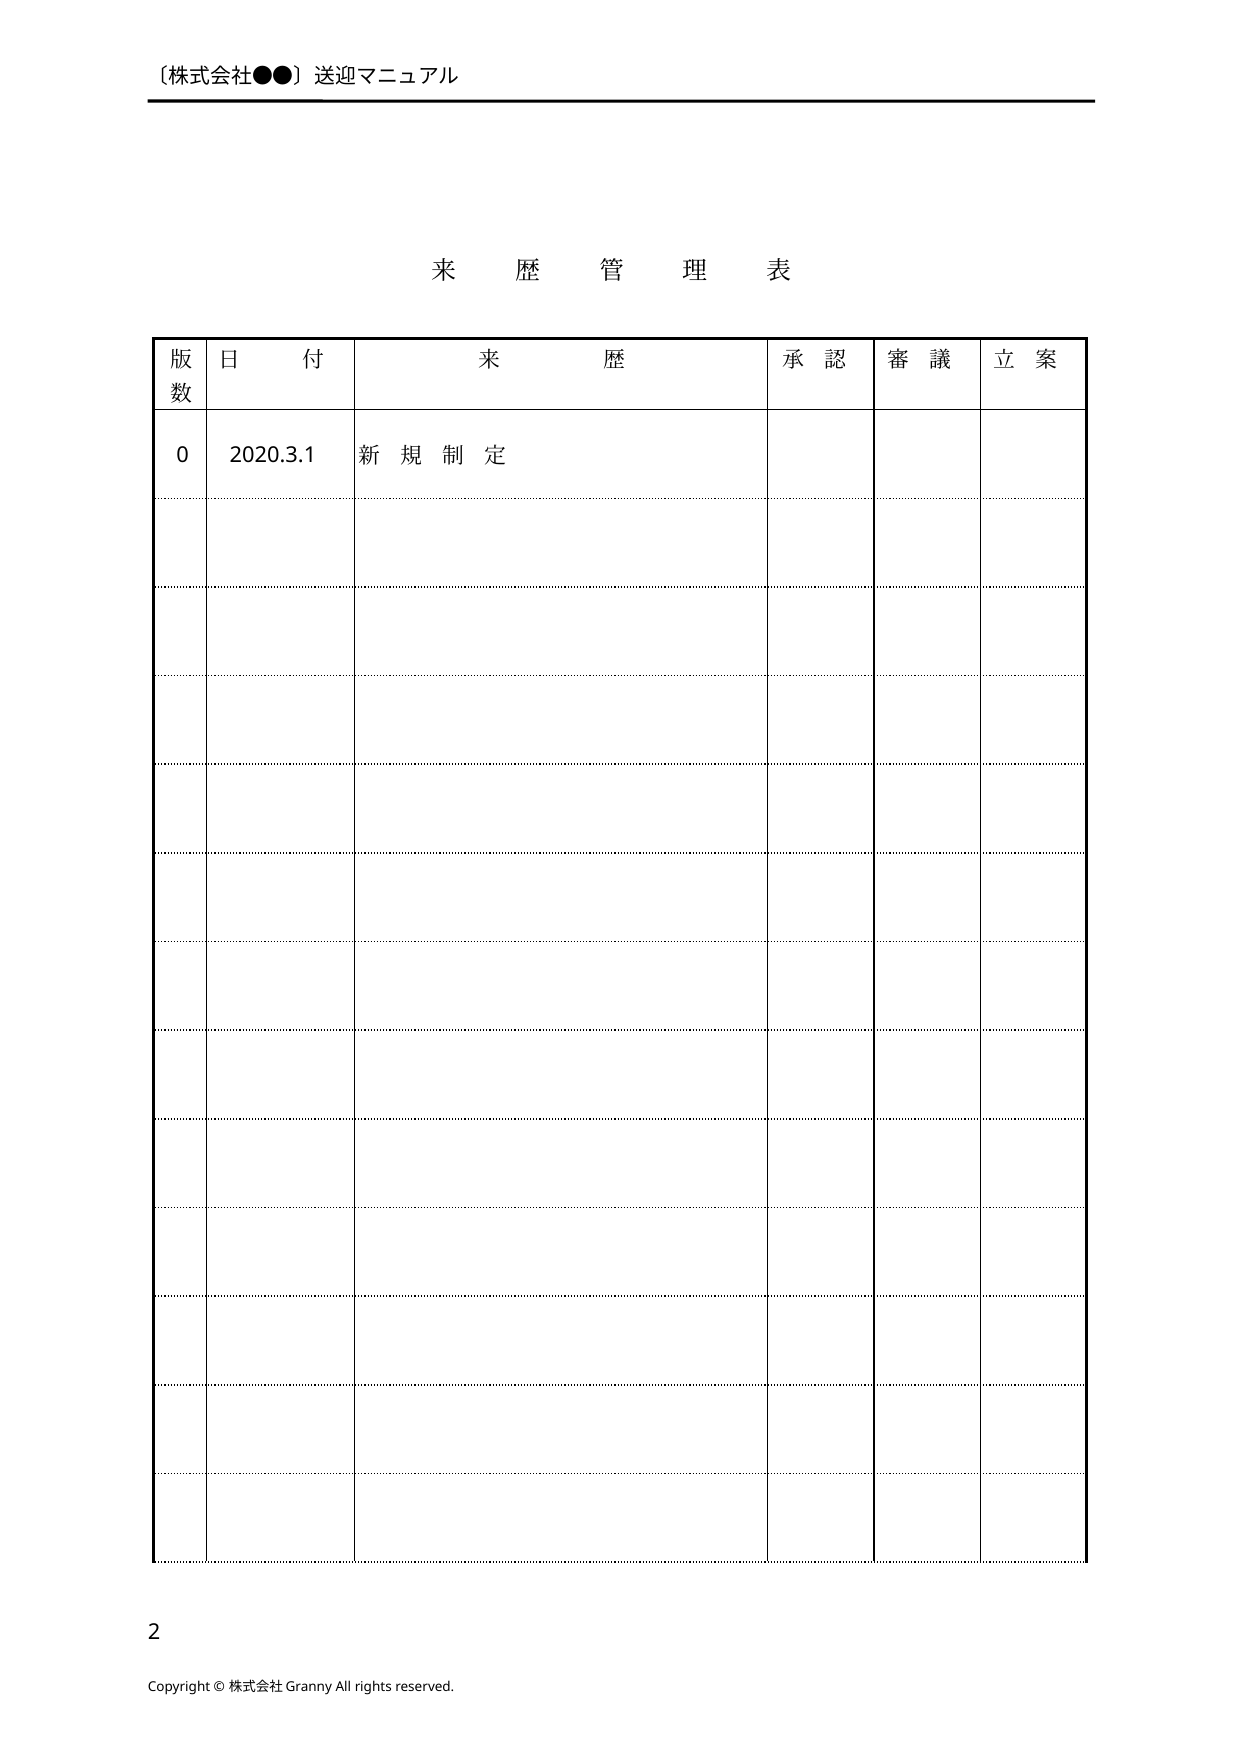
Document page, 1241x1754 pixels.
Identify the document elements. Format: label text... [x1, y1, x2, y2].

table_cell [875, 1384, 980, 1472]
table_cell [981, 1295, 1085, 1384]
table_cell [355, 941, 767, 1029]
table_cell [768, 1384, 873, 1472]
table_cell [768, 1295, 873, 1384]
table_cell [875, 1207, 980, 1295]
table_cell [768, 498, 873, 586]
table_cell [875, 1295, 980, 1384]
table_header 承認 [768, 340, 873, 409]
table_cell [768, 675, 873, 763]
table_cell [875, 498, 980, 586]
table_cell [155, 763, 206, 852]
table_cell [207, 1118, 354, 1207]
table_cell [155, 1295, 206, 1384]
table_cell 0 [155, 410, 206, 497]
table_cell [875, 586, 980, 675]
table_cell [981, 763, 1085, 852]
table_cell [207, 941, 354, 1029]
table_cell [768, 1029, 873, 1118]
table_cell [875, 941, 980, 1029]
table_cell [155, 1384, 206, 1472]
table_cell [981, 852, 1085, 941]
table_cell [207, 1295, 354, 1384]
table_cell [768, 1473, 873, 1561]
table_cell [981, 675, 1085, 763]
table_cell [355, 675, 767, 763]
table_cell [207, 852, 354, 941]
table_cell [981, 1029, 1085, 1118]
table_cell [768, 1118, 873, 1207]
table_cell [875, 763, 980, 852]
table_cell [207, 1384, 354, 1472]
table_header 審議 [875, 340, 980, 409]
table_cell [207, 1207, 354, 1295]
table_cell [155, 941, 206, 1029]
table_cell [875, 675, 980, 763]
table_cell [355, 1207, 767, 1295]
table_cell [355, 498, 767, 586]
table_cell [155, 675, 206, 763]
table_cell [207, 586, 354, 675]
table_cell [155, 1029, 206, 1118]
table_cell 新規制定 [355, 410, 767, 497]
table_cell [355, 1295, 767, 1384]
table_cell [768, 763, 873, 852]
table_cell [981, 1118, 1085, 1207]
table_cell [155, 1473, 206, 1561]
table_header 来 歴 [355, 340, 767, 409]
table_cell [981, 1384, 1085, 1472]
text 来 歴 管 理 表 [149, 235, 1091, 303]
table_cell [207, 498, 354, 586]
table_cell 2020.3.1 [207, 410, 354, 497]
table_cell [355, 763, 767, 852]
table_cell [207, 675, 354, 763]
table_cell [768, 1207, 873, 1295]
table_cell [355, 586, 767, 675]
table_header 版数 [155, 340, 206, 409]
table_cell [768, 410, 873, 497]
table_cell [875, 1029, 980, 1118]
table_cell [155, 1118, 206, 1207]
table_cell [981, 1207, 1085, 1295]
table_header 立案 [981, 340, 1085, 409]
table_cell [355, 1118, 767, 1207]
table_cell [155, 852, 206, 941]
table_cell [981, 1473, 1085, 1561]
table_cell [207, 1473, 354, 1561]
table_cell [207, 1029, 354, 1118]
table_cell [875, 852, 980, 941]
table_cell [768, 586, 873, 675]
table_cell [981, 410, 1085, 497]
table_cell [981, 941, 1085, 1029]
table_cell [981, 586, 1085, 675]
table_cell [355, 852, 767, 941]
table_cell [768, 852, 873, 941]
table_cell [355, 1029, 767, 1118]
table_cell [207, 763, 354, 852]
table_cell [768, 941, 873, 1029]
table_cell [155, 1207, 206, 1295]
table_cell [355, 1473, 767, 1561]
table_cell [981, 498, 1085, 586]
table_cell [875, 1118, 980, 1207]
table_cell [875, 410, 980, 497]
table_cell [155, 586, 206, 675]
table_header 日 付 [207, 340, 354, 409]
table_cell [155, 498, 206, 586]
table_cell [355, 1384, 767, 1472]
table_cell [875, 1473, 980, 1561]
